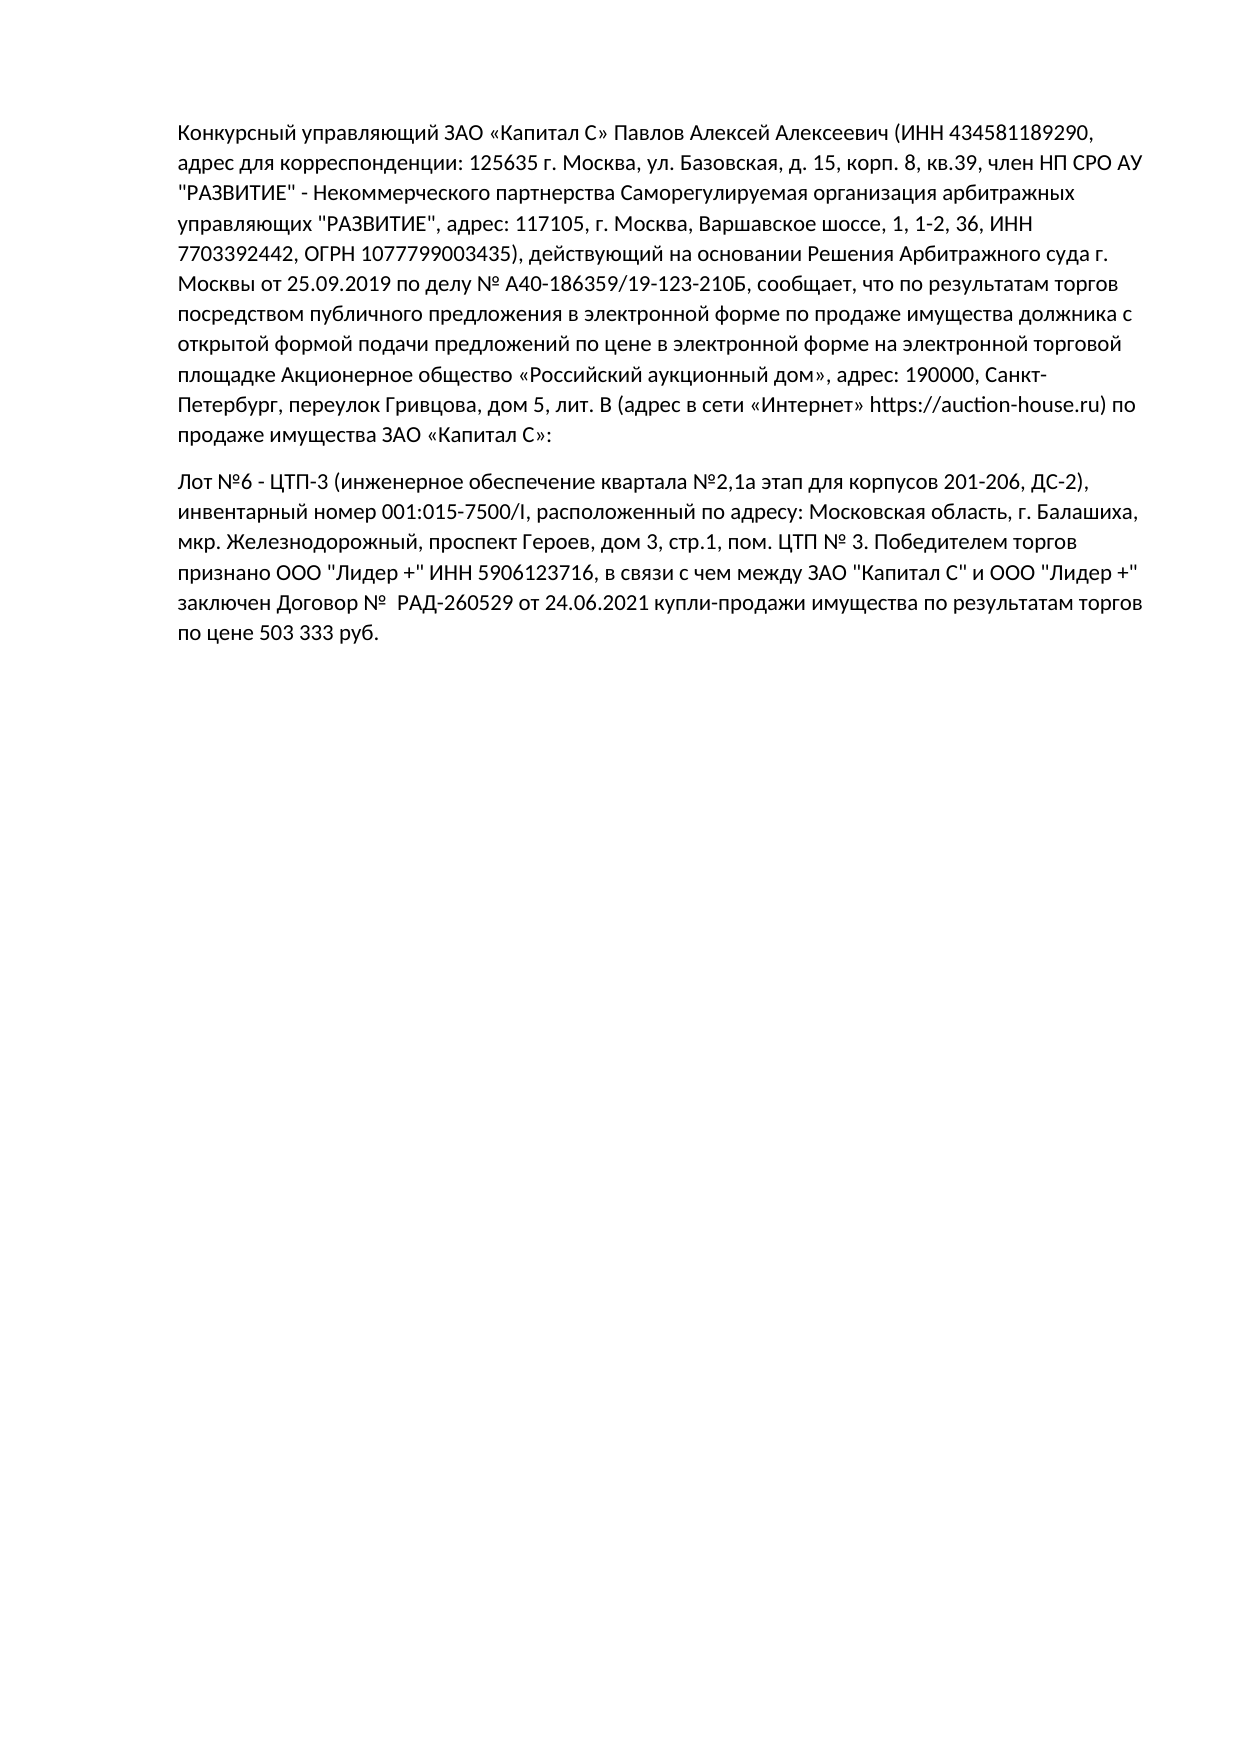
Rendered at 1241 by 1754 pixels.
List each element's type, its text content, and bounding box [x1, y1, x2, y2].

text Конкурсный управляющий ЗАО «Капитал С» Павлов Алексей Алексеевич (ИНН 434581189290, адрес для корреспонденции: 125635 г. Москва, ул. Базовская, д. 15, корп. 8, кв.39, член НП СРО АУ "РАЗВИТИЕ" - Некоммерческого партнерства Саморегулируемая организация арбитражных управляющих "РАЗВИТИЕ", адрес: 117105, г. Москва, Варшавское шоссе, 1, 1-2, 36, ИНН 7703392442, ОГРН 1077799003435), действующий на основании Решения Арбитражного суда г. Москвы от 25.09.2019 по делу № А40-186359/19-123-210Б, сообщает, что по результатам торгов посредством публичного предложения в электронной форме по продаже имущества должника с открытой формой подачи предложений по цене в электронной форме на электронной торговой площадке Акционерное общество «Российский аукционный дом», адрес: 190000, Санкт-Петербург, переулок Гривцова, дом 5, лит. В (адрес в сети «Интернет» https://auction-house.ru) по продаже имущества ЗАО «Капитал С»: [177, 118, 1152, 448]
text Лот №6 - ЦТП-3 (инженерное обеспечение квартала №2,1а этап для корпусов 201-206, ДС-2), инвентарный номер 001:015-7500/I, расположенный по адресу: Московская область, г. Балашиха, мкр. Железнодорожный, проспект Героев, дом 3, стр.1, пом. ЦТП № 3. Победителем торгов признано ООО "Лидер +" ИНН 5906123716, в связи с чем между ЗАО "Капитал С" и ООО "Лидер +" заключен Договор № РАД-260529 от 24.06.2021 купли-продажи имущества по результатам торгов по цене 503 333 руб. [177, 467, 1152, 646]
